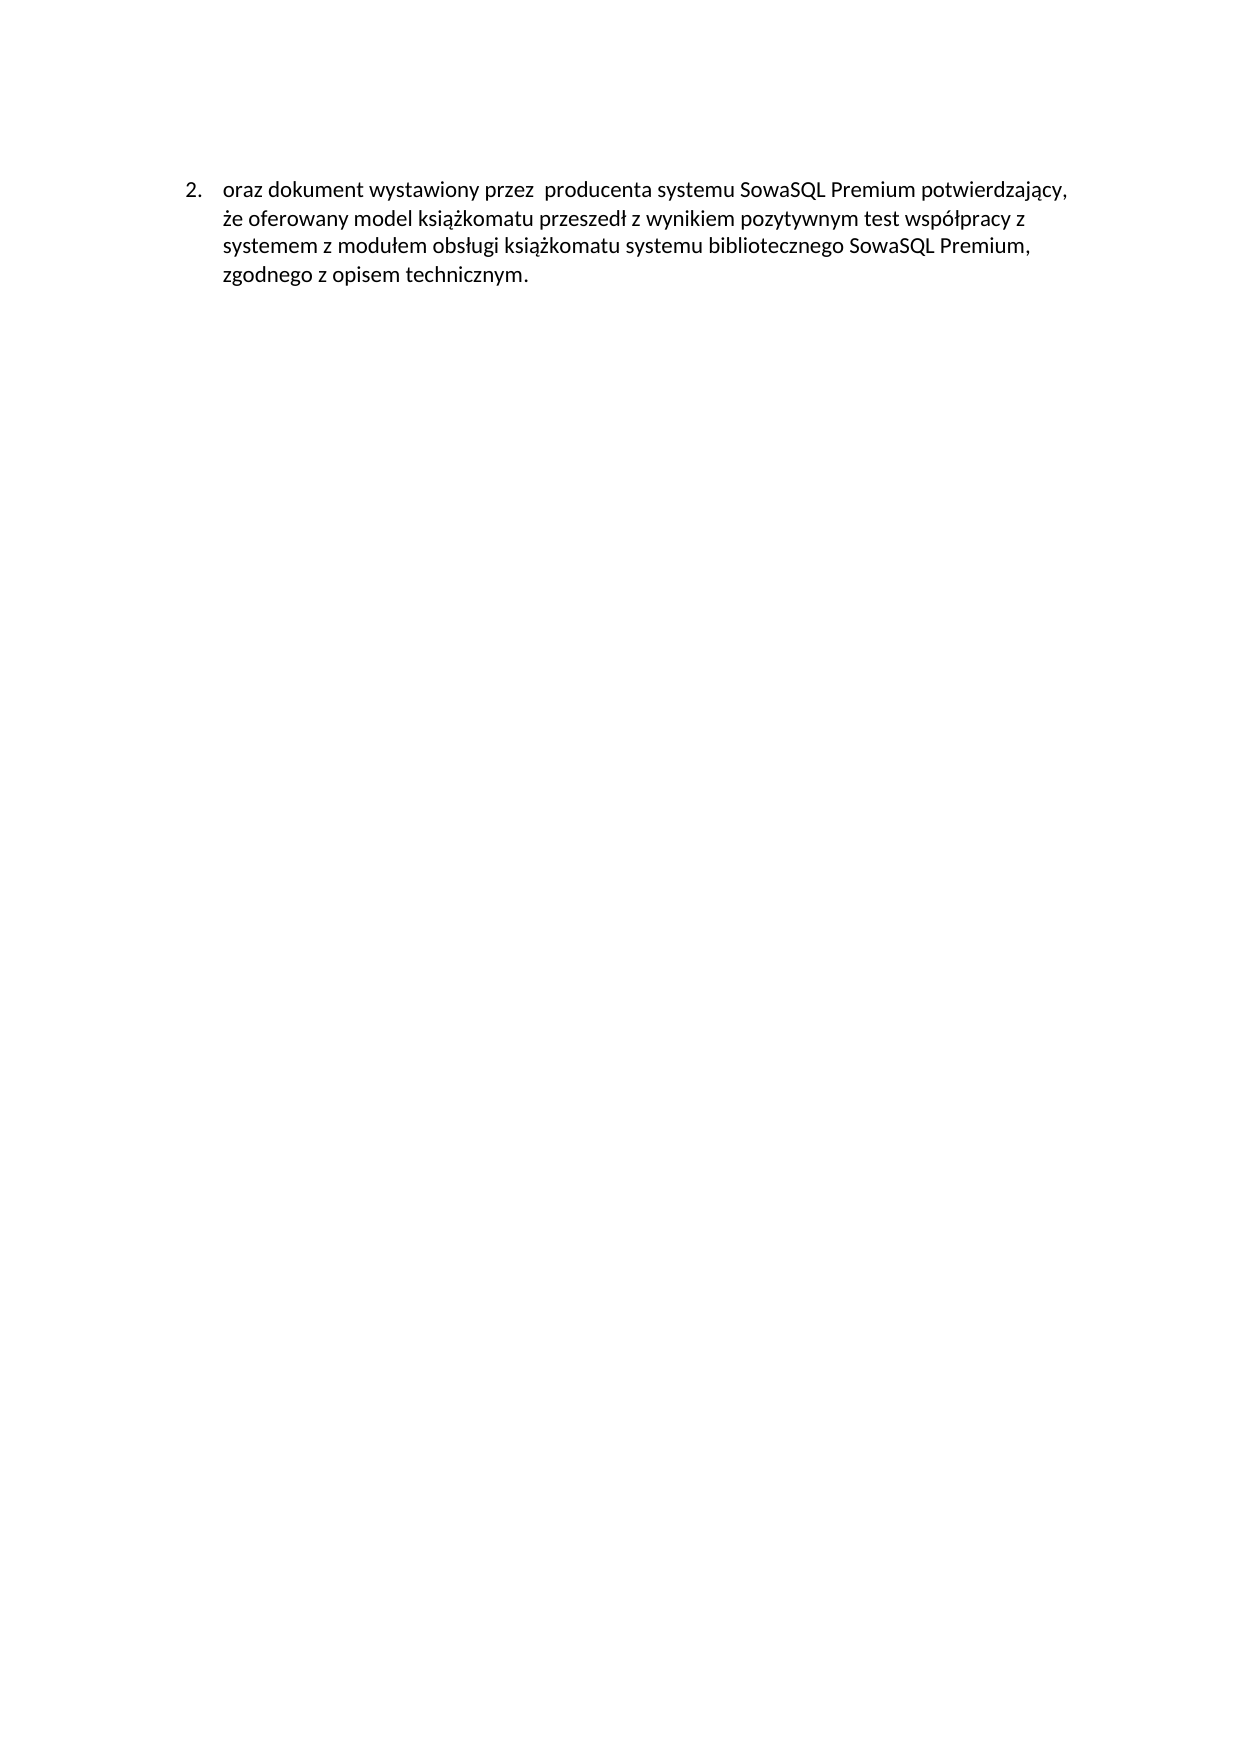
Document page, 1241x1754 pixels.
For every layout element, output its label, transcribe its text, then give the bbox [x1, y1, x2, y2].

list oraz dokument wystawiony przez producenta systemu SowaSQL Premium potwierdzający, że oferowany model książkomatu przeszedł z wynikiem pozytywnym test współpracy z systemem z modułem obsługi książkomatu systemu bibliotecznego SowaSQL Premium, zgodnego z opisem technicznym. [185, 176, 1093, 288]
